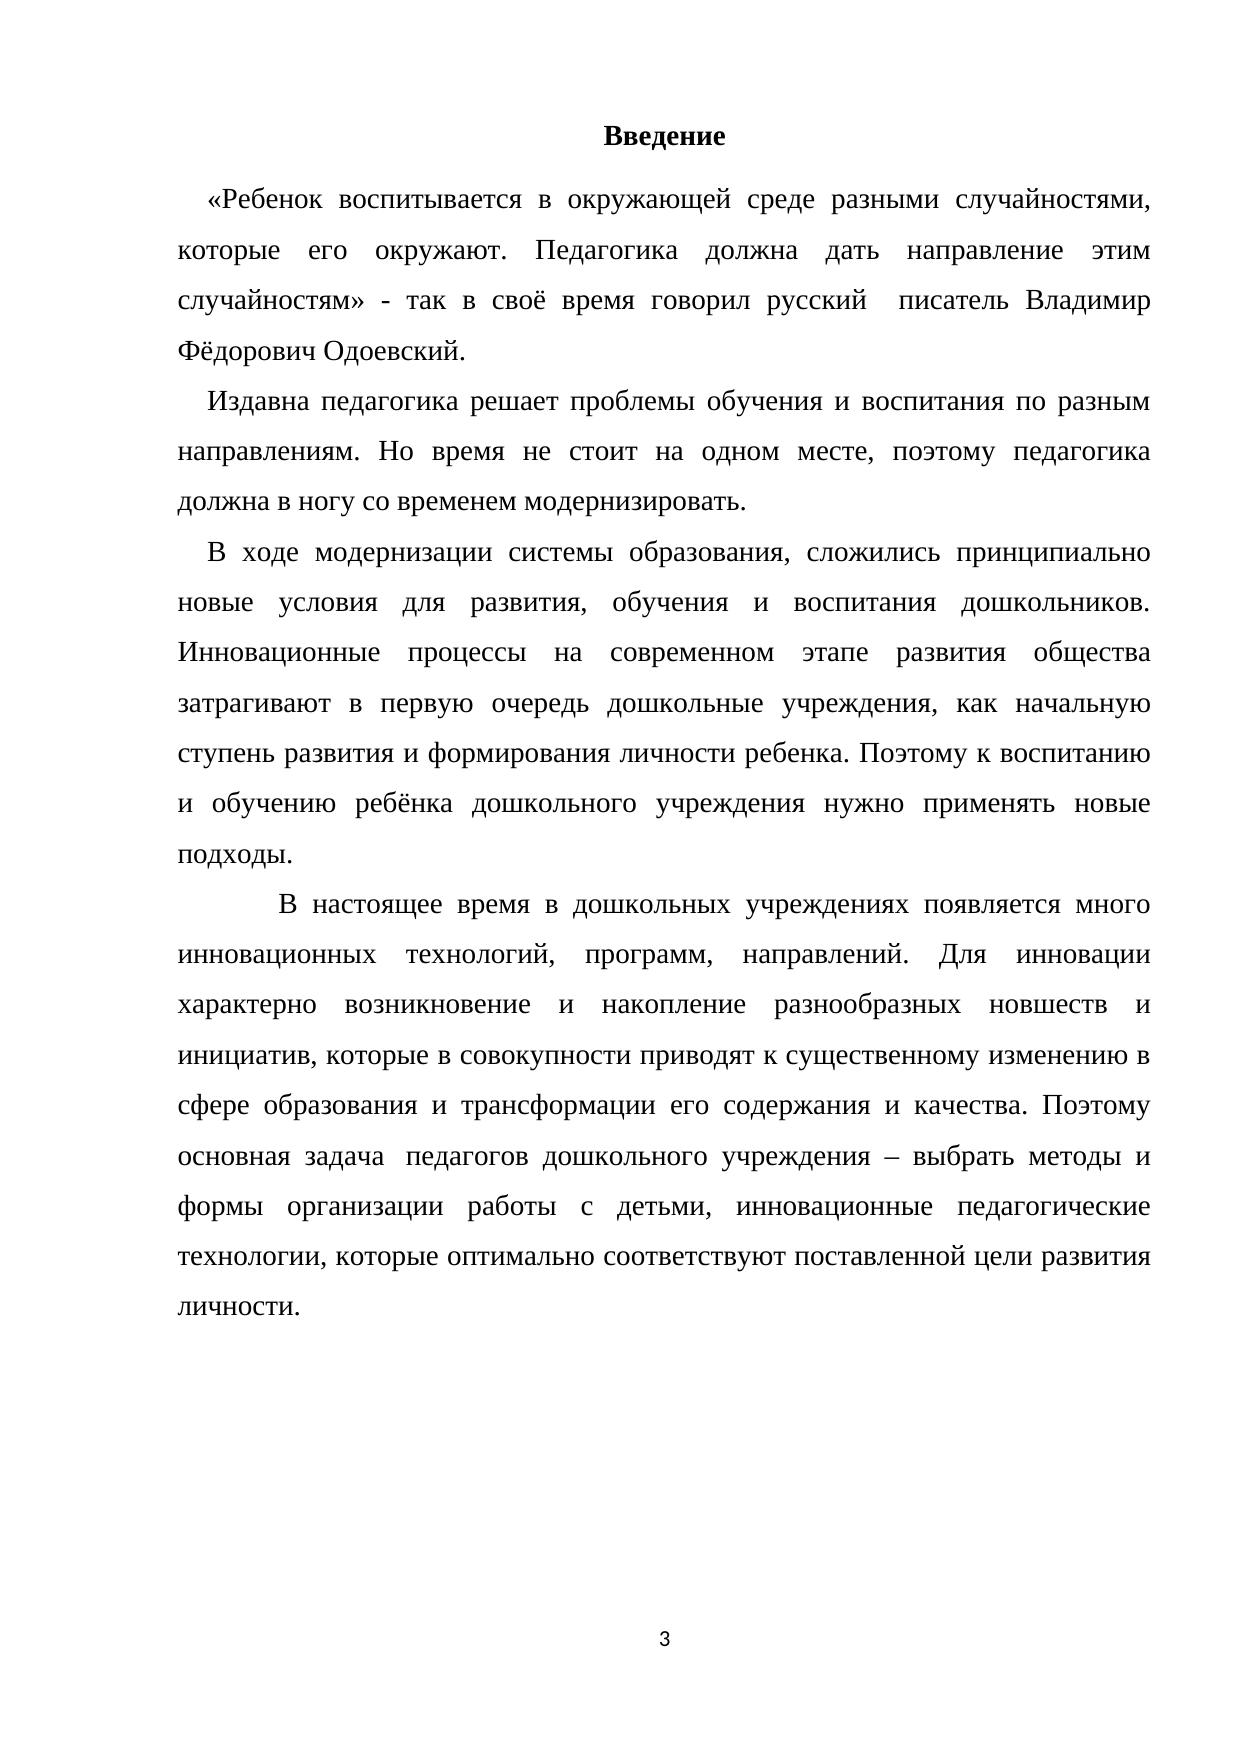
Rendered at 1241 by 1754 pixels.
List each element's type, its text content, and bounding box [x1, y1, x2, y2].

text В настоящее время в дошкольных учреждениях появляется много инновационных технологий, программ, направлений. Для инновации характерно возникновение и накопление разнообразных новшеств и инициатив, которые в совокупности приводят к существенному изменению в сфере образования и трансформации его содержания и качества. Поэтому основная задача педагогов дошкольного учреждения – выбрать методы и формы организации работы с детьми, инновационные педагогические технологии, которые оптимально соответствуют поставленной цели развития личности. [177, 886, 1152, 1322]
text В ходе модернизации системы образования, сложились принципиально новые условия для развития, обучения и воспитания дошкольников. Инновационные процессы на современном этапе развития общества затрагивают в первую очередь дошкольные учреждения, как начальную ступень развития и формирования личности ребенка. Поэтому к воспитанию и обучению ребёнка дошкольного учреждения нужно применять новые подходы. [177, 534, 1152, 869]
subtitle Введение [177, 118, 1152, 152]
text Издавна педагогика решает проблемы обучения и воспитания по разным направлениям. Но время не стоит на одном месте, поэтому педагогика должна в ногу со временем модернизировать. [177, 383, 1152, 517]
text «Ребенок воспитывается в окружающей среде разными случайностями, которые его окружают. Педагогика должна дать направление этим случайностям» - так в своё время говорил русский писатель Владимир Фёдорович Одоевский. [177, 182, 1152, 366]
